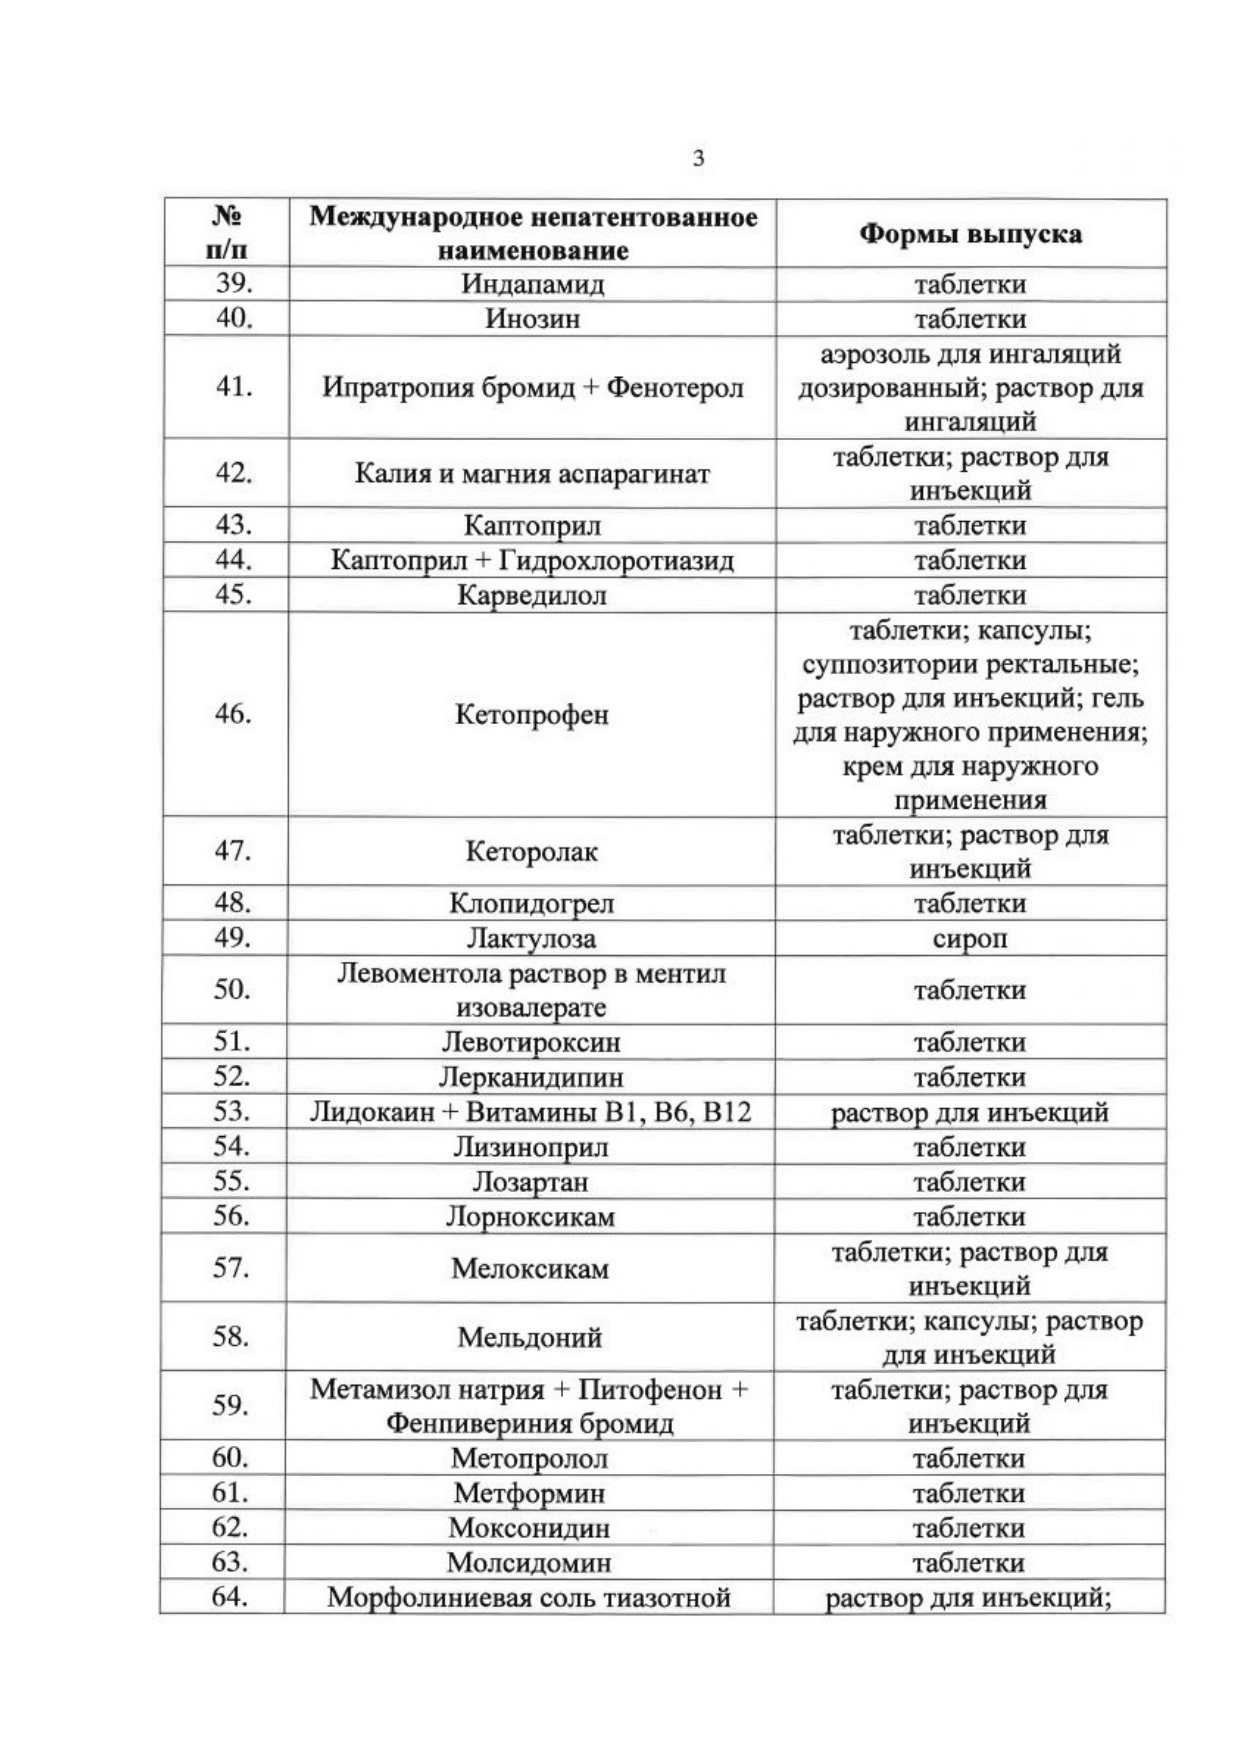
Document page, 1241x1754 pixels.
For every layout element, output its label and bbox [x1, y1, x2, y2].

picture [151, 128, 1181, 1629]
